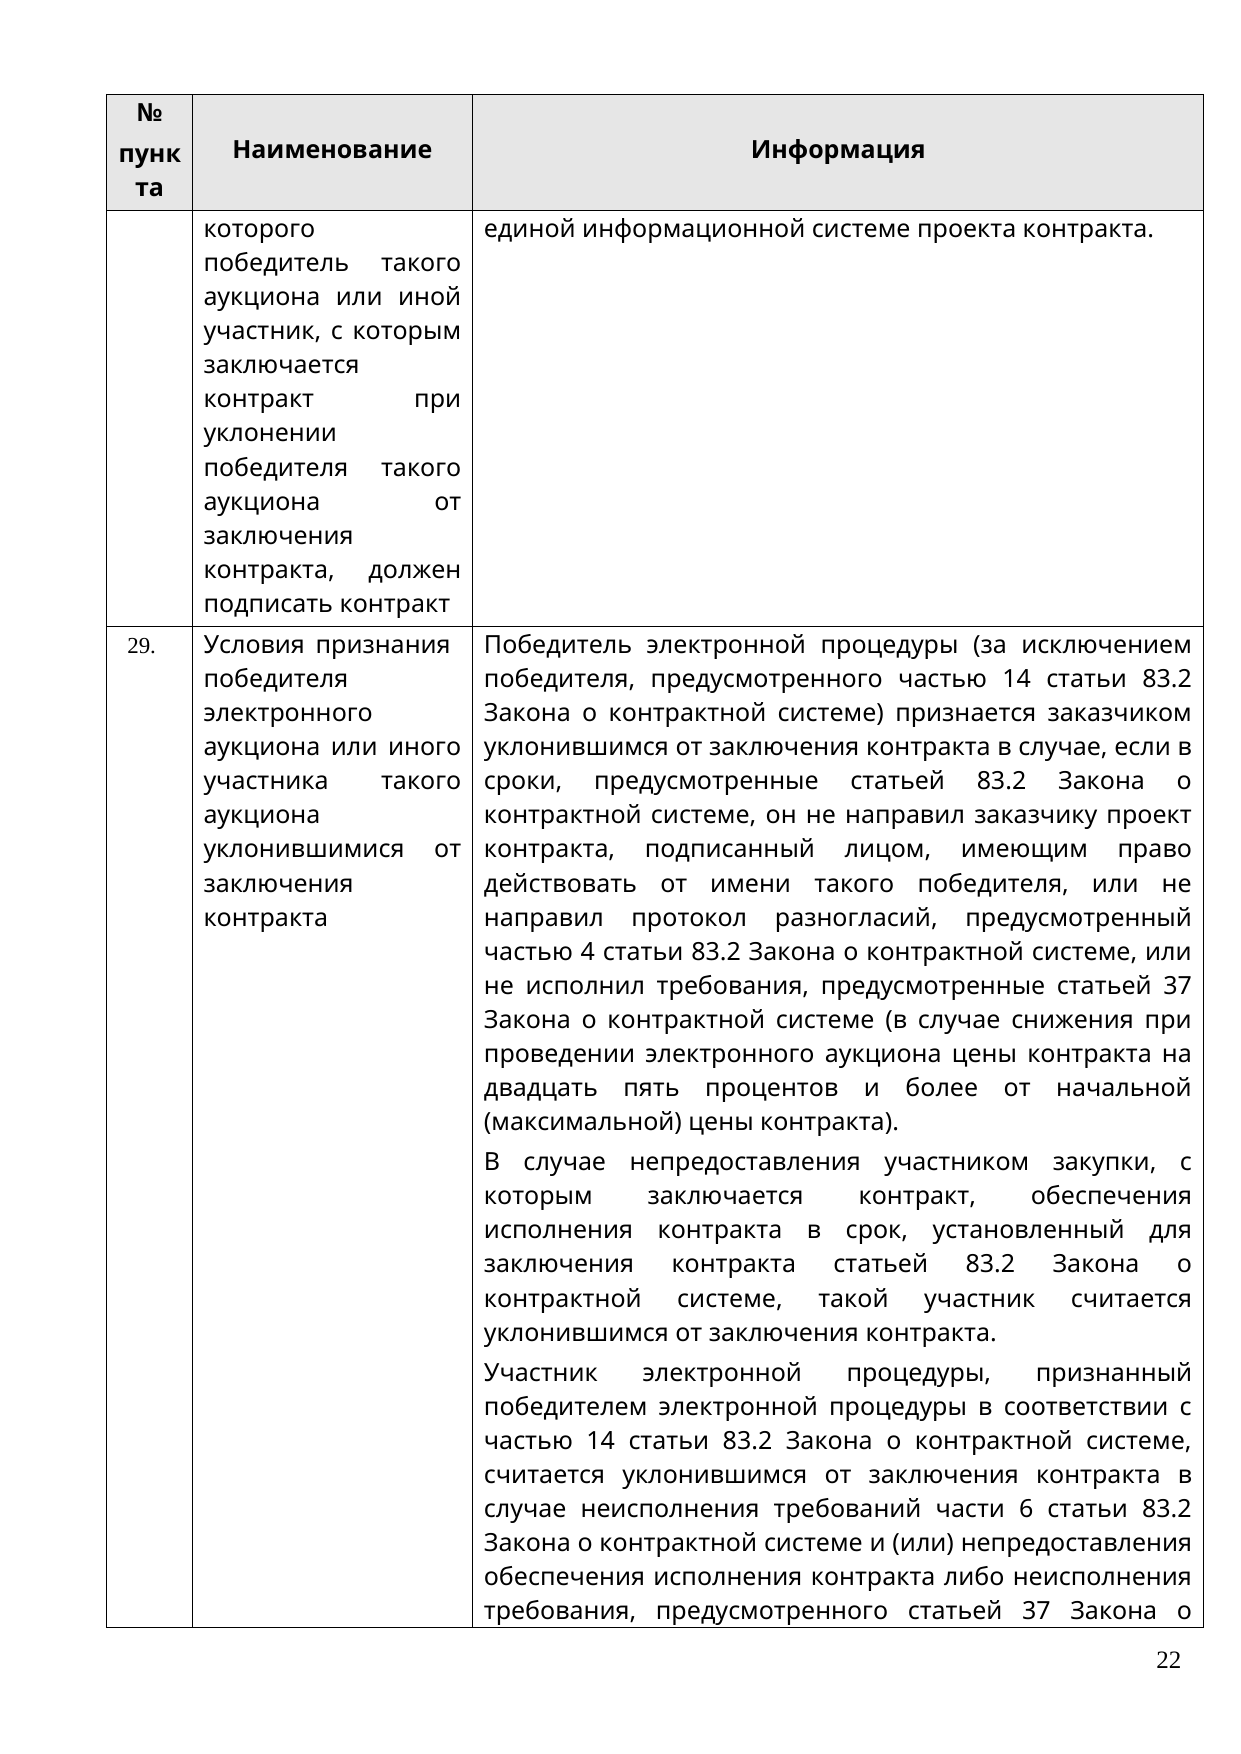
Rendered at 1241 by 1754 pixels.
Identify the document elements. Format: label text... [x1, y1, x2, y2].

table_header № пункта [107, 95, 192, 210]
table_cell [473, 627, 1203, 1627]
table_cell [193, 627, 472, 1627]
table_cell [473, 211, 1203, 626]
table_cell [107, 211, 192, 626]
table_cell [107, 627, 192, 1627]
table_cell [193, 211, 472, 626]
table_header Информация [473, 95, 1203, 210]
table_header Наименование [193, 95, 472, 210]
